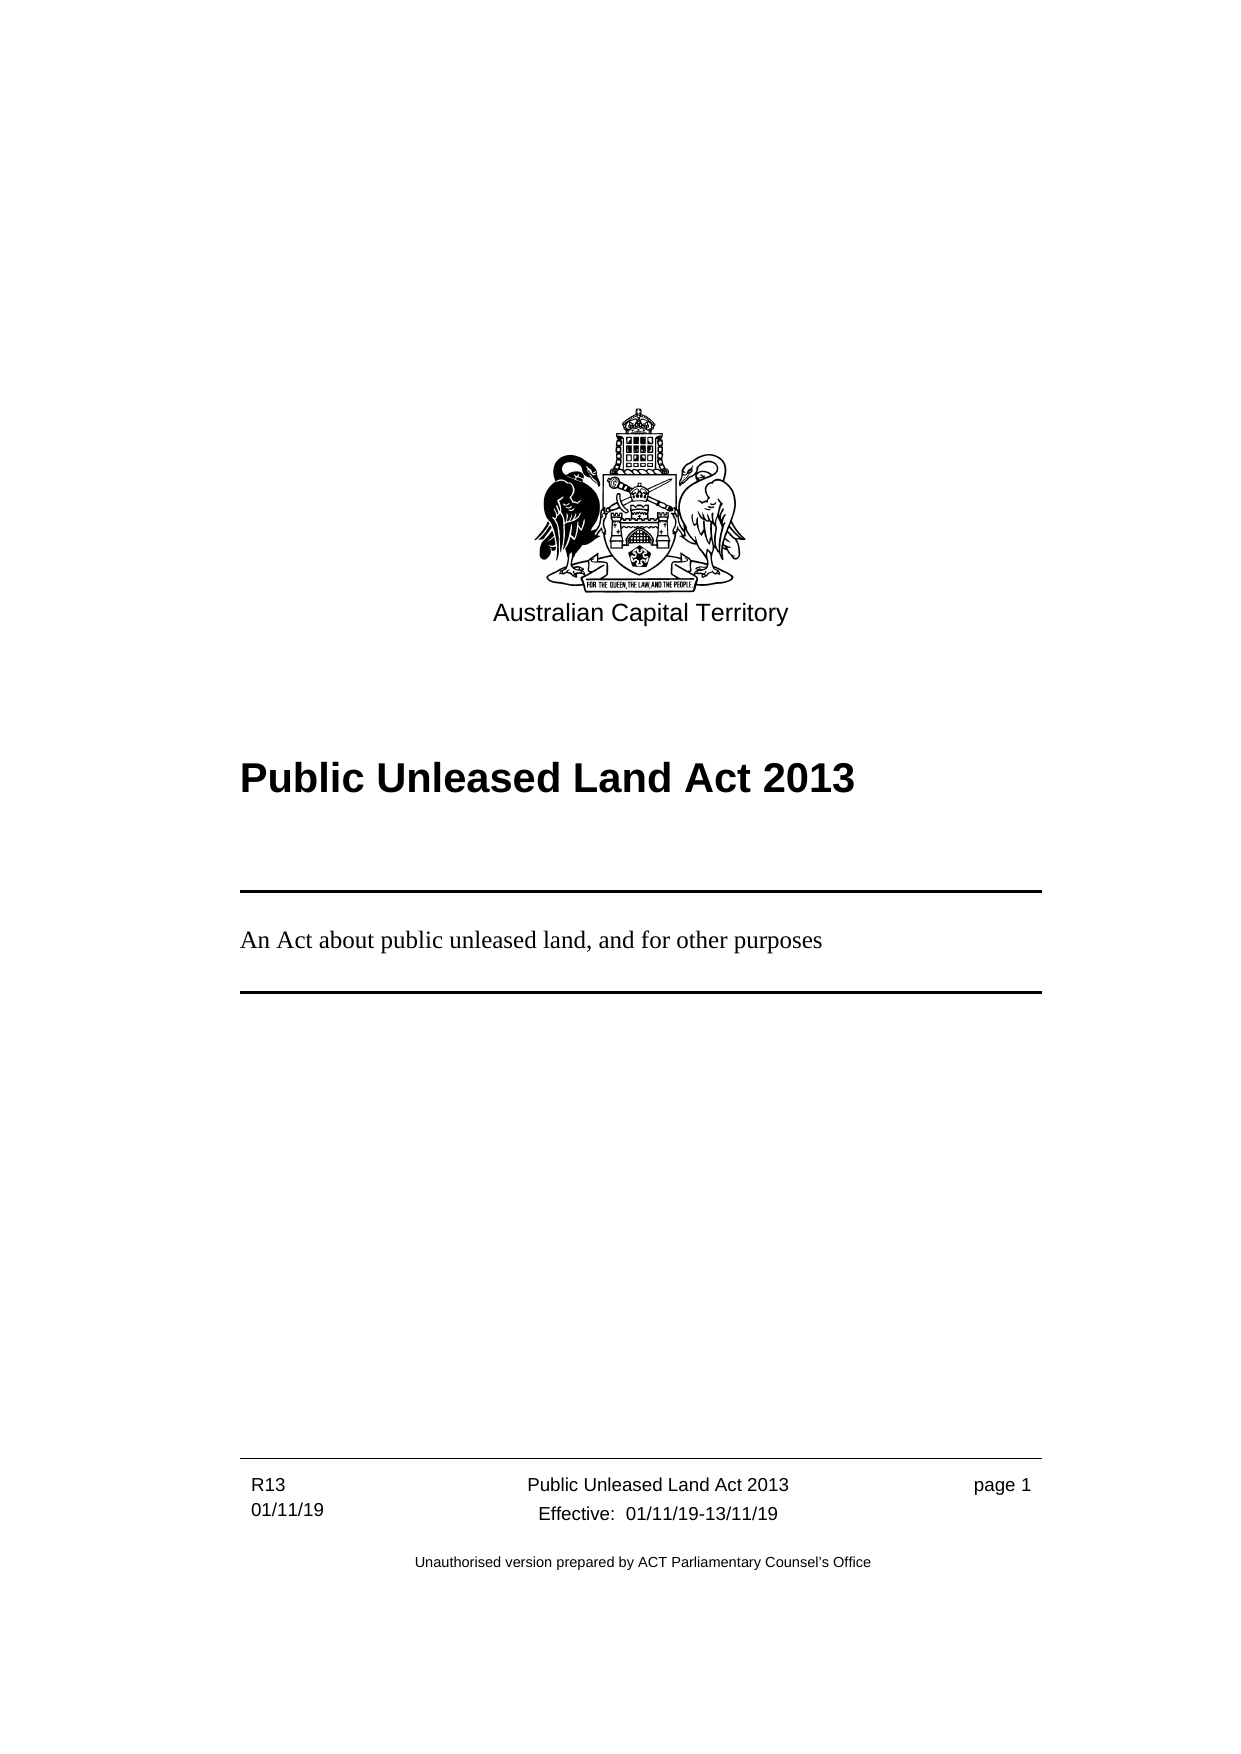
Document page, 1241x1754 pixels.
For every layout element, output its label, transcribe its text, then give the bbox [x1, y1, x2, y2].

picture [531, 404, 751, 598]
text Australian Capital Territory [239, 598, 1042, 627]
title An Act about public unleased land, and for other purposes [239, 925, 1042, 953]
text Public Unleased Land Act 2013 [239, 754, 1042, 802]
